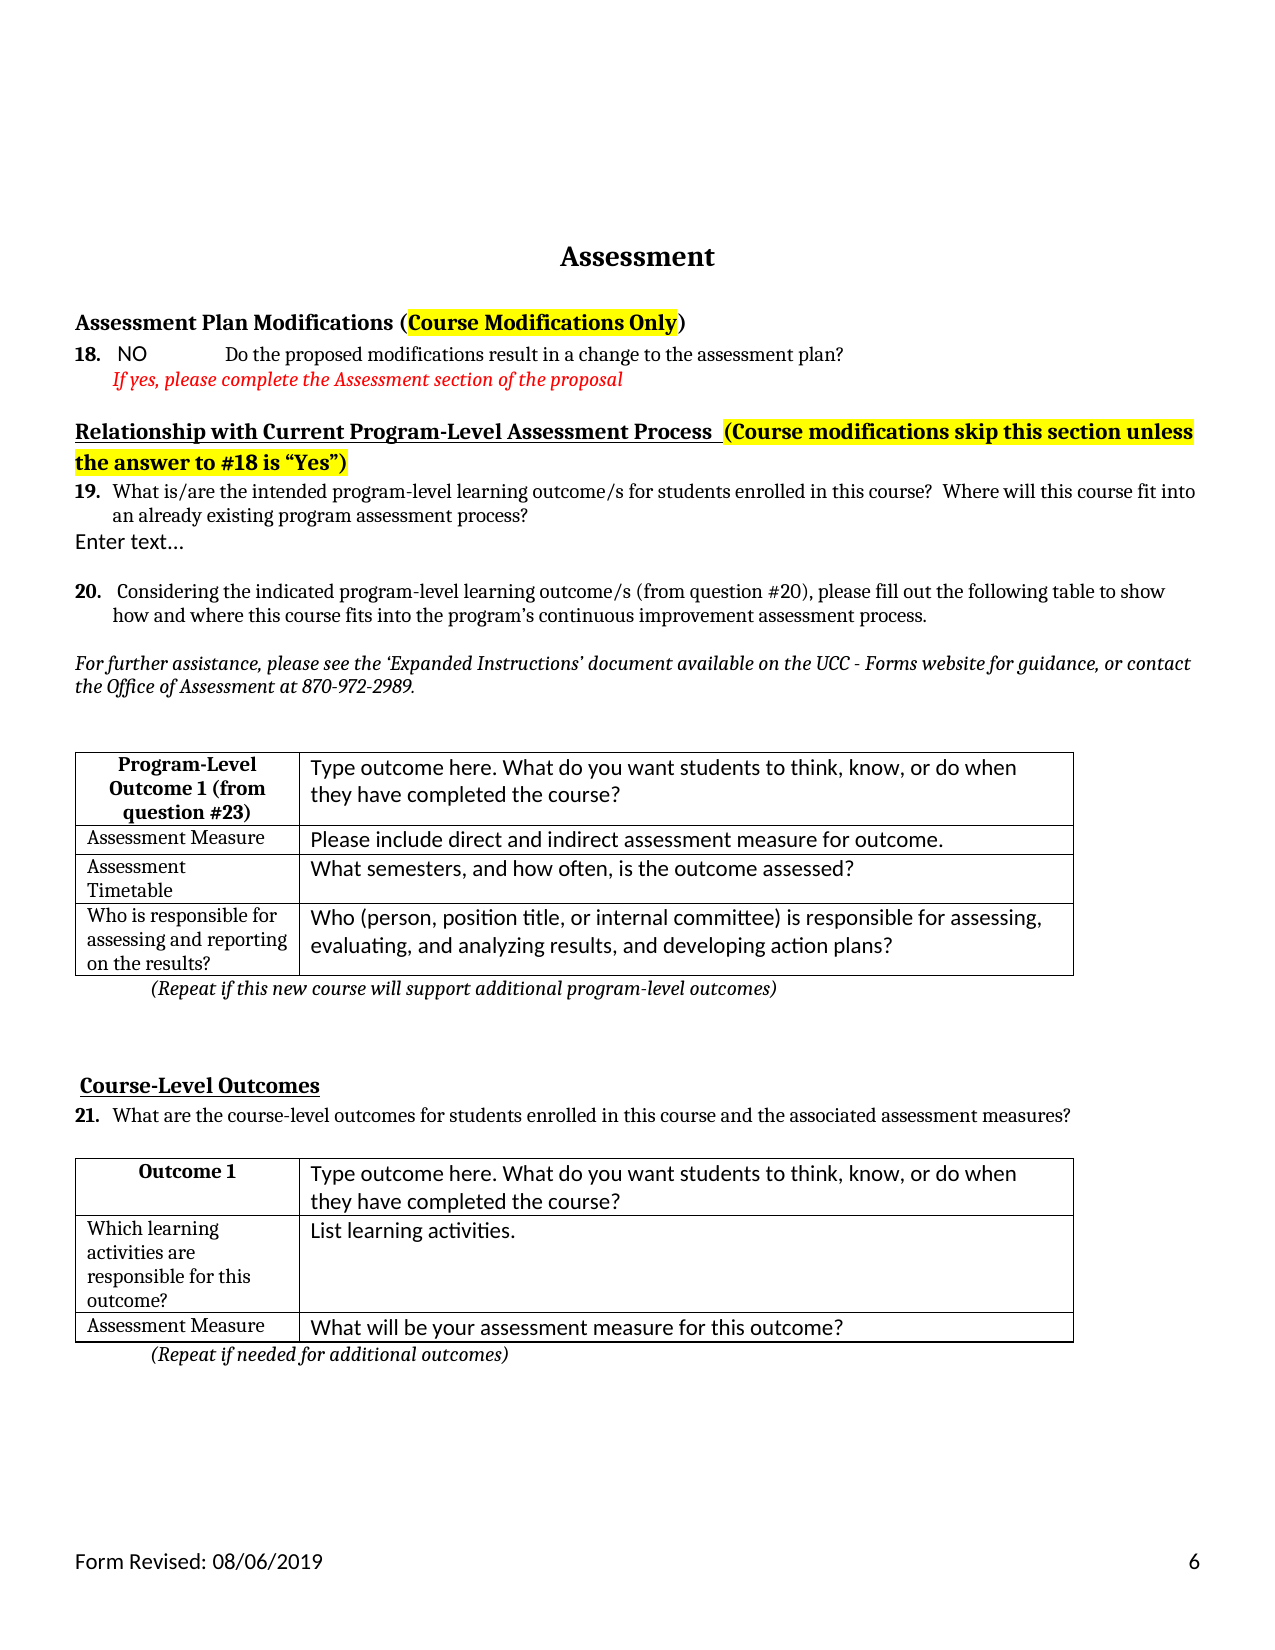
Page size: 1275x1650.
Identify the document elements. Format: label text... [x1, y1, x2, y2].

text Assessment [75, 241, 1200, 274]
text Assessment Plan Modifications (Course Modifications Only) [677, 309, 1200, 336]
table_cell Assessment Timetable [76, 855, 299, 902]
table_header Outcome 1 [76, 1159, 299, 1215]
text Relationship with Current Program-Level Assessment Process (Course modifications skip this section unless the answer to #18 is “Yes”) [75, 419, 1200, 476]
table_cell [300, 826, 1073, 853]
table_cell Assessment Measure [76, 1313, 299, 1341]
list What are the course-level outcomes for students enrolled in this course and the associated assessment measures? [75, 1103, 1200, 1127]
table_cell Which learning activities are responsible for this outcome? [76, 1216, 299, 1312]
text Assessment Plan Modifications (Course Modifications Only) [75, 309, 408, 336]
table_cell [300, 1313, 1073, 1341]
text (Repeat if needed for additional outcomes) [75, 1342, 1200, 1366]
text For further assistance, please see the ‘Expanded Instructions’ document available on the UCC - Forms website for guidance, or contact the Office of Assessment at 870-972-2989. [75, 651, 1200, 699]
text Course-Level Outcomes [75, 1073, 1200, 1099]
table_header Program-Level Outcome 1 (from question #23) [76, 753, 299, 824]
text If yes, please complete the Assessment section of the proposal [75, 368, 1200, 392]
list Considering the indicated program-level learning outcome/s (from question #20), please fill out the following table to show how and where this course fits into the program’s continuous improvement assessment process. [75, 579, 1200, 627]
list NO Do the proposed modifications result in a change to the assessment plan? [75, 339, 1200, 368]
text (Repeat if this new course will support additional program-level outcomes) [75, 976, 1200, 1000]
table_cell Who is responsible for assessing and reporting on the results? [76, 904, 299, 975]
list What is/are the intended program-level learning outcome/s for students enrolled in this course? Where will this course fit into an already existing program assessment process? [75, 479, 1200, 527]
table_cell Assessment Measure [76, 826, 299, 853]
